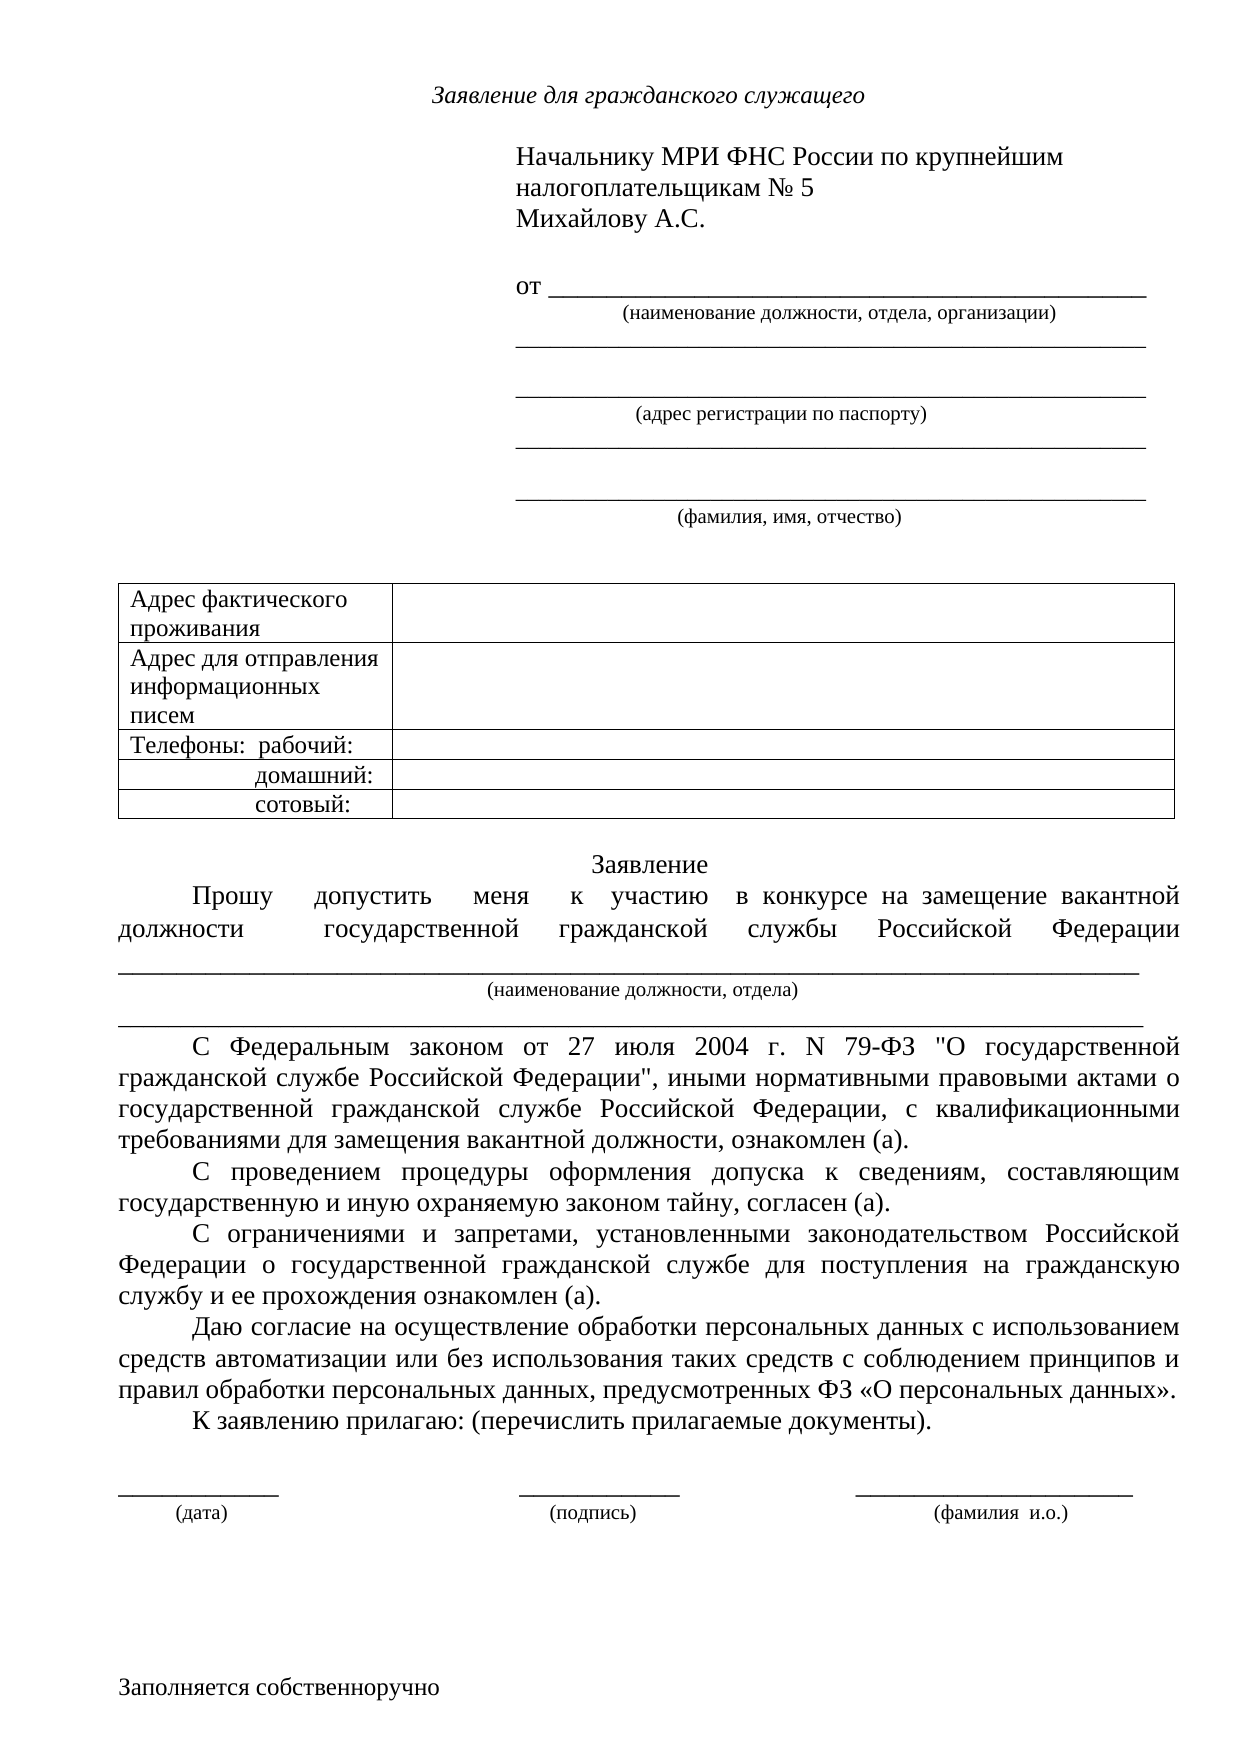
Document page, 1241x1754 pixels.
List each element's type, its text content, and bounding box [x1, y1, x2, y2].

text С Федеральным законом от 27 июля . N 79-ФЗ "О государственной гражданской службе Российской Федерации", иными нормативными правовыми актами о государственной гражданской службе Российской Федерации, с квалификационными требованиями для замещения вакантной должности, ознакомлен (а). [118, 1030, 1181, 1155]
text Заявление [118, 848, 1181, 879]
text С проведением процедуры оформления допуска к сведениям, составляющим государственную и иную охраняемую законом тайну, согласен (а). [118, 1155, 1181, 1217]
table_header Адрес фактического проживания [119, 584, 392, 642]
text Прошу допустить меня к участию в конкурсе на замещение вакантной должности государственной гражданской службы Российской Федерации ______________________________________________________________________ [118, 879, 1181, 977]
text Заполняется собственноручно [118, 1672, 1181, 1701]
table_cell домашний: [119, 760, 392, 788]
text С ограничениями и запретами, установленными законодательством Российской Федерации о государственной гражданской службе для поступления на гражданскую службу и ее прохождения ознакомлен (а). [118, 1217, 1181, 1311]
text Даю согласие на осуществление обработки персональных данных с использованием средств автоматизации или без использования таких средств с соблюдением принципов и правил обработки персональных данных, предусмотренных ФЗ «О персональных данных». [118, 1311, 1181, 1404]
text К заявлению прилагаю: (перечислить прилагаемые документы). [118, 1404, 1181, 1435]
table_cell сотовый: [119, 790, 392, 818]
text Заявление для гражданского служащего [118, 80, 1181, 109]
table_cell [393, 790, 1174, 818]
table_cell [393, 760, 1174, 788]
text (дата) (подпись) (фамилия и.о.) [118, 1500, 1181, 1524]
table_cell [393, 643, 1174, 729]
table_cell от _________________________________________ (наименование должности, отдела, организации) _______________________________________________________ _______________________________________________________ (адрес регистрации по паспорту) _______________________________________________________ _______________________________________________________ (фамилия, имя, отчество) [504, 233, 1174, 554]
table_header Начальнику МРИ ФНС России по крупнейшим налогоплательщикам № 5 Михайлову А.С. [504, 109, 1174, 233]
text (наименование должности, отдела) [118, 977, 1181, 1001]
table_cell Адрес для отправления информационных писем [119, 643, 392, 729]
table_cell [393, 730, 1174, 759]
table_header [393, 584, 1174, 642]
text ___________ ___________ ___________________ [118, 1466, 1181, 1500]
text __________________________________________________________________________________ [118, 1001, 1181, 1030]
table_cell Телефоны: рабочий: [119, 730, 392, 759]
